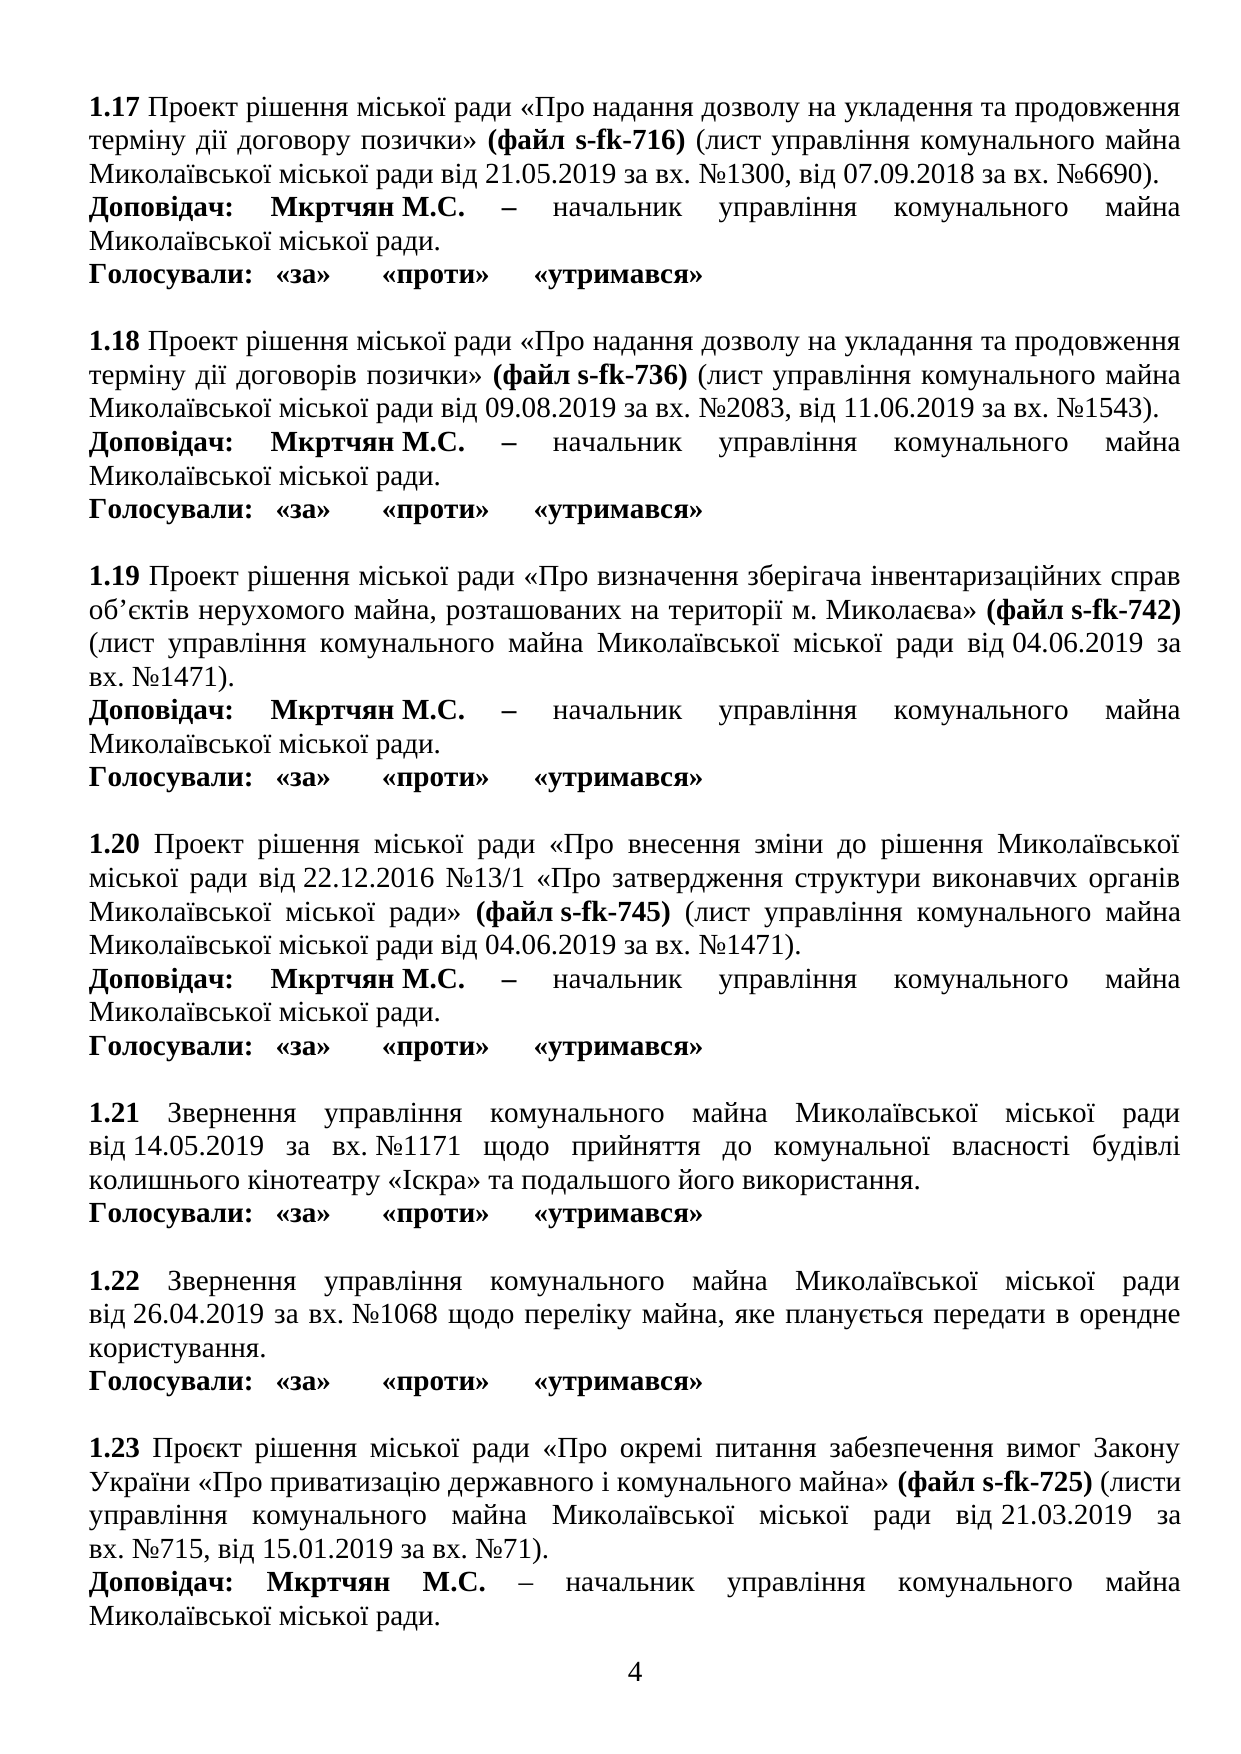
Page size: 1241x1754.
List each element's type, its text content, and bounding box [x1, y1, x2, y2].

text 1.23 Проєкт рішення міської ради «Про окремі питання забезпечення вимог Закону України «Про приватизацію державного і комунального майна» (файл s-fk-725) (листи управління комунального майна Миколаївської міської ради від 21.03.2019 за вх. №715, від 15.01.2019 за вх. №71). [89, 1430, 1181, 1564]
text Доповідач: Мкртчян М.С. – начальник управління комунального майна Миколаївської міської ради. [89, 189, 1181, 256]
text 1.20 Проект рішення міської ради «Про внесення зміни до рішення Миколаївської міської ради від 22.12.2016 №13/1 «Про затвердження структури виконавчих органів Миколаївської міської ради» (файл s-fk-745) (лист управління комунального майна Миколаївської міської ради від 04.06.2019 за вх. №1471). [89, 827, 1181, 961]
text Голосували: «за» «проти» «утримався» [89, 1363, 1181, 1397]
text Голосували: «за» «проти» «утримався» [89, 256, 1181, 290]
text 1.19 Проект рішення міської ради «Про визначення зберігача інвентаризаційних справ об’єктів нерухомого майна, розташованих на території м. Миколаєва» (файл s-fk-742) (лист управління комунального майна Миколаївської міської ради від 04.06.2019 за вх. №1471). [89, 558, 1181, 692]
text 1.21 Звернення управління комунального майна Миколаївської міської ради від 14.05.2019 за вх. №1171 щодо прийняття до комунальної власності будівлі колишнього кінотеатру «Іскра» та подальшого його використання. [89, 1095, 1181, 1196]
text 1.18 Проект рішення міської ради «Про надання дозволу на укладання та продовження терміну дії договорів позички» (файл s-fk-736) (лист управління комунального майна Миколаївської міської ради від 09.08.2019 за вх. №2083, від 11.06.2019 за вх. №1543). [89, 323, 1181, 424]
text Доповідач: Мкртчян М.С. – начальник управління комунального майна Миколаївської міської ради. [89, 1564, 1181, 1632]
text Доповідач: Мкртчян М.С. – начальник управління комунального майна Миколаївської міської ради. [89, 424, 1181, 491]
text Голосували: «за» «проти» «утримався» [89, 491, 1181, 525]
text Доповідач: Мкртчян М.С. – начальник управління комунального майна Миколаївської міської ради. [89, 692, 1181, 759]
text Голосували: «за» «проти» «утримався» [89, 1196, 1181, 1229]
text Голосували: «за» «проти» «утримався» [89, 759, 1181, 793]
text Голосували: «за» «проти» «утримався» [89, 1028, 1181, 1061]
text 1.22 Звернення управління комунального майна Миколаївської міської ради від 26.04.2019 за вх. №1068 щодо переліку майна, яке планується передати в орендне користування. [89, 1263, 1181, 1363]
text Доповідач: Мкртчян М.С. – начальник управління комунального майна Миколаївської міської ради. [89, 961, 1181, 1028]
text 1.17 Проект рішення міської ради «Про надання дозволу на укладення та продовження терміну дії договору позички» (файл s-fk-716) (лист управління комунального майна Миколаївської міської ради від 21.05.2019 за вх. №1300, від 07.09.2018 за вх. №6690). [89, 89, 1181, 189]
